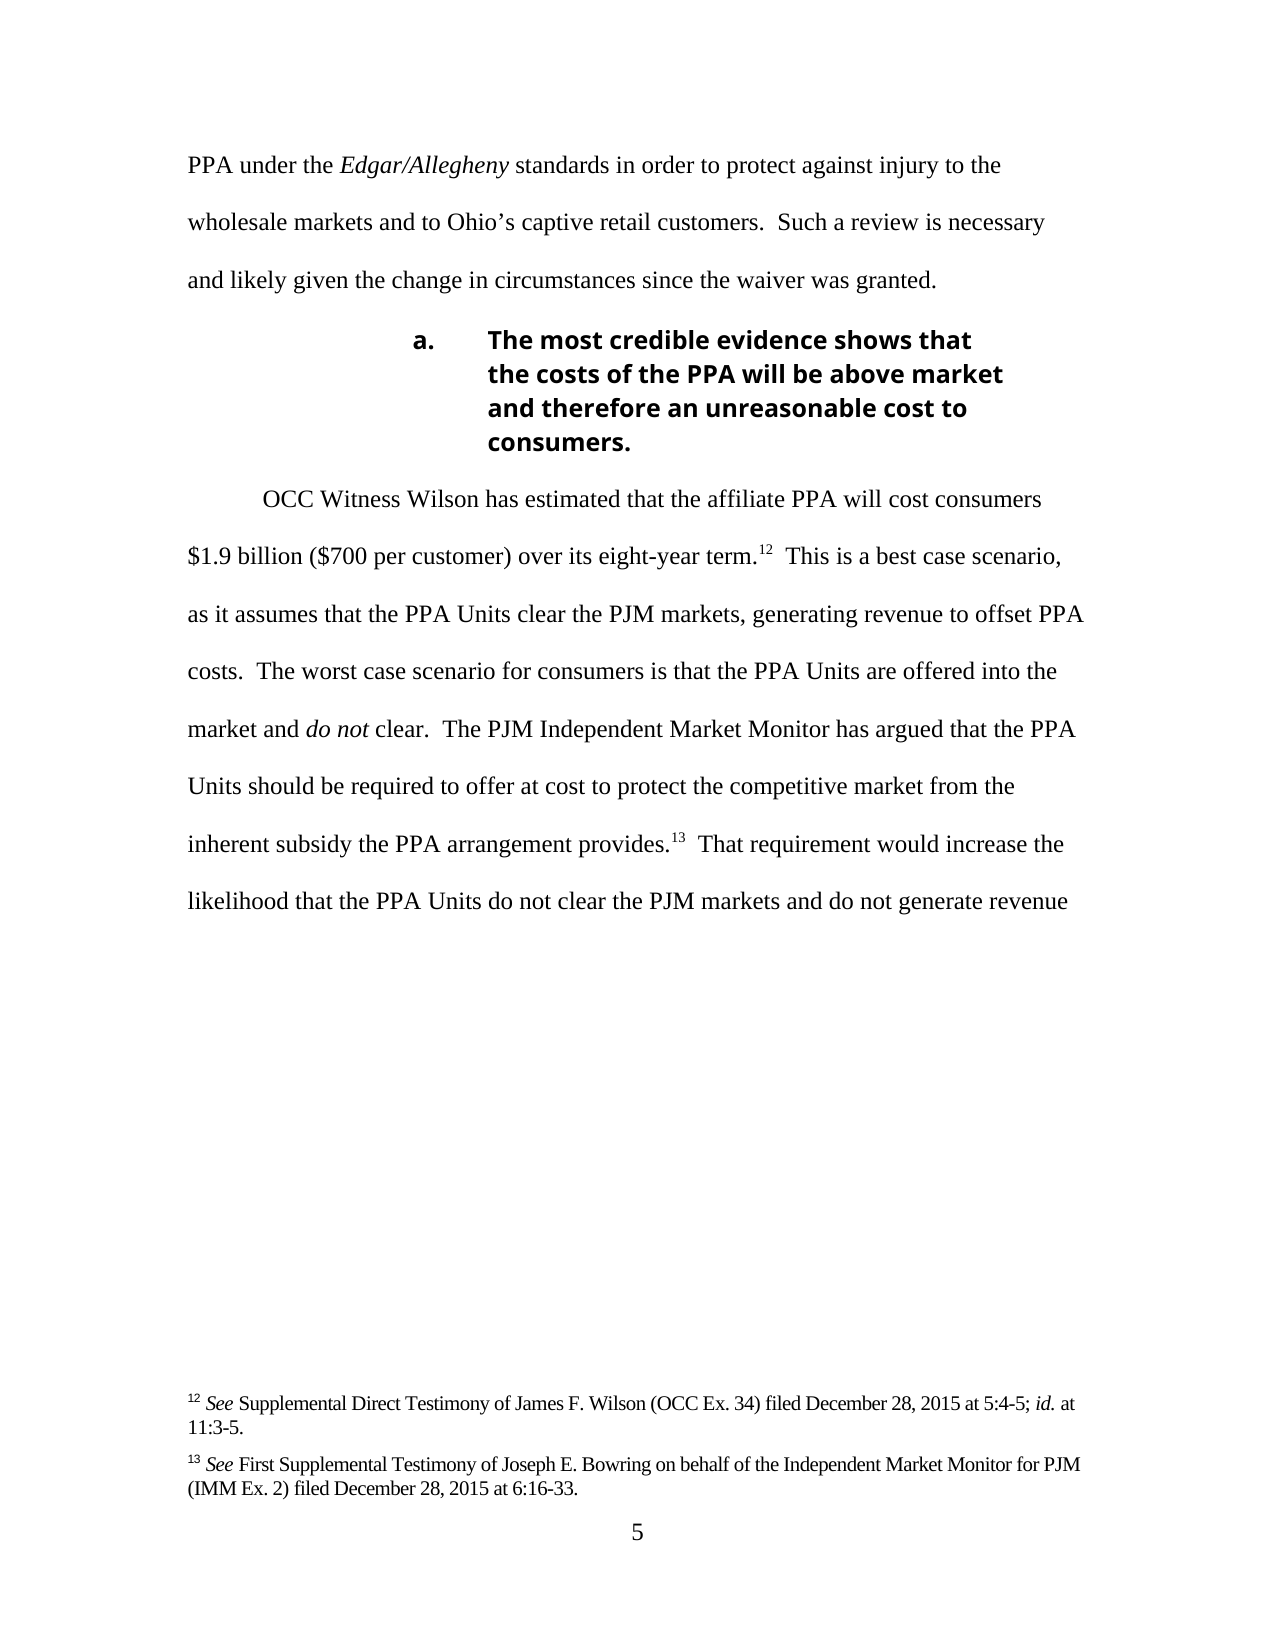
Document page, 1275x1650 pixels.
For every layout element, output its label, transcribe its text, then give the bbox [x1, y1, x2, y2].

text likelihood that the PPA Units do not clear the PJM markets and do not generate revenue [187, 886, 1087, 915]
text OCC Witness Wilson has estimated that the affiliate PPA will cost consumers $1.9 billion ($700 per customer) over its eight-year term. This is a best case scenario, as it assumes that the PPA Units clear the PJM markets, generating revenue to offset PPA costs. The worst case scenario for consumers is that the PPA Units are offered into the market and do not clear. The PJM Independent Market Monitor has argued that the PPA Units should be required to offer at cost to protect the competitive market from the inherent subsidy the PPA arrangement provides. That requirement would increase the [187, 484, 1087, 857]
subtitle a. The most credible evidence shows that the costs of the PPA will be above market and therefore an unreasonable cost to consumers. [412, 322, 1012, 459]
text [187, 150, 1087, 294]
